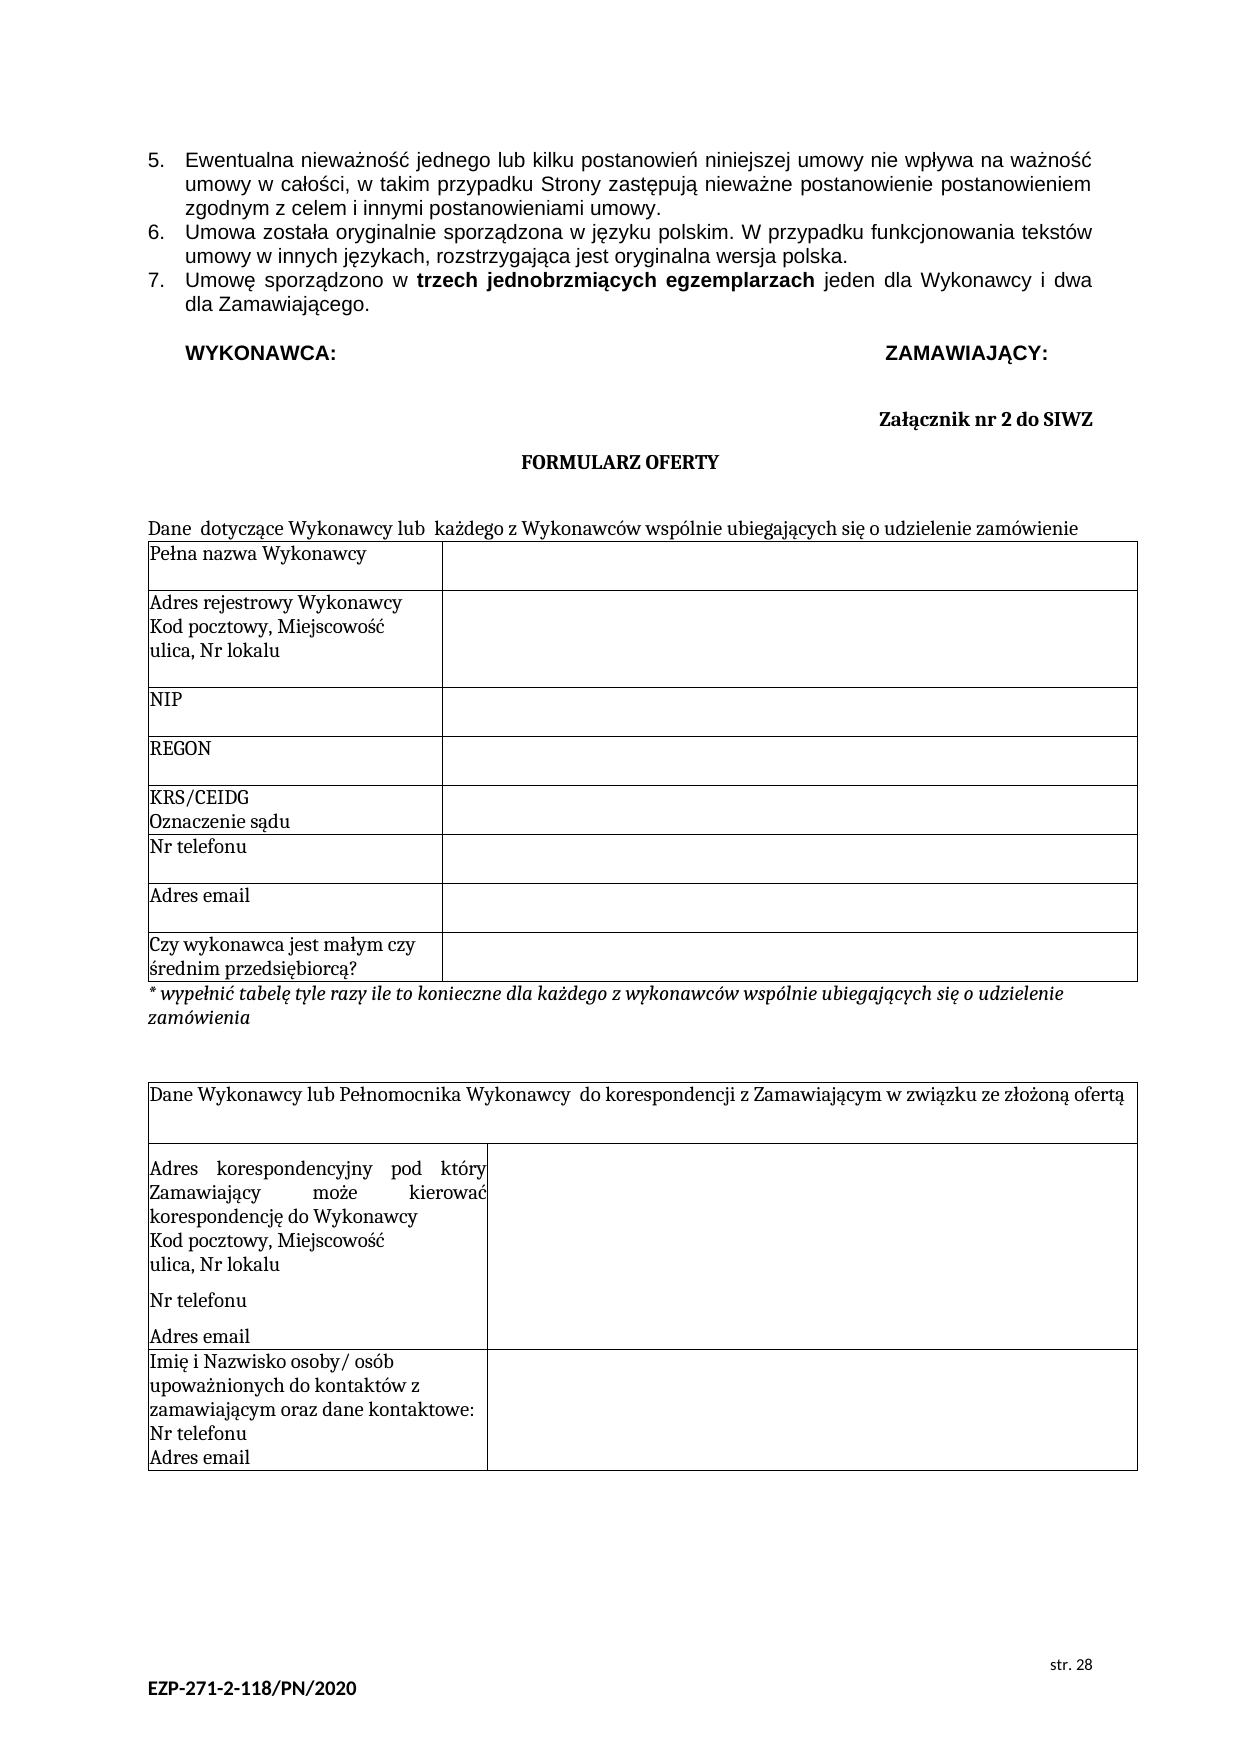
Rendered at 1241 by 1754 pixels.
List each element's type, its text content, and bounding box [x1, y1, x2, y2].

table_cell [488, 1350, 1137, 1470]
table_cell [443, 786, 1137, 834]
text Dane dotyczące Wykonawcy lub każdego z Wykonawców wspólnie ubiegających się o udzielenie zamówienie [148, 517, 1093, 541]
table_cell [443, 884, 1137, 932]
list Ewentualna nieważność jednego lub kilku postanowień niniejszej umowy nie wpływa na ważność umowy w całości, w takim przypadku Strony zastępują nieważne postanowienie postanowieniem zgodnym z celem i innymi postanowieniami umowy. [148, 148, 1093, 219]
table_cell Adres korespondencyjny pod który Zamawiający może kierować korespondencję do Wykonawcy Kod pocztowy, Miejscowość ulica, Nr lokalu Nr telefonu Adres email [149, 1144, 487, 1349]
table_header Dane Wykonawcy lub Pełnomocnika Wykonawcy do korespondencji z Zamawiającym w związku ze złożoną ofertą [149, 1083, 1137, 1143]
table_cell [443, 933, 1137, 981]
text * wypełnić tabelę tyle razy ile to konieczne dla każdego z wykonawców wspólnie ubiegających się o udzielenie zamówienia [148, 982, 1093, 1029]
table_cell [443, 688, 1137, 736]
table_cell [488, 1144, 1137, 1349]
table_cell Adres email [149, 884, 442, 932]
table_header Pełna nazwa Wykonawcy [149, 542, 442, 590]
text WYKONAWCA: ZAMAWIAJĄCY: [185, 340, 1093, 364]
table_cell [443, 591, 1137, 687]
table_cell Czy wykonawca jest małym czy średnim przedsiębiorcą? [149, 933, 442, 981]
table_cell REGON [149, 737, 442, 785]
table_cell Nr telefonu [149, 835, 442, 883]
text FORMULARZ OFERTY [148, 451, 1093, 474]
list Umowę sporządzono w trzech jednobrzmiących egzemplarzach jeden dla Wykonawcy i dwa dla Zamawiającego. [148, 267, 1093, 315]
table_cell [443, 737, 1137, 785]
table_cell Imię i Nazwisko osoby/ osób upoważnionych do kontaktów z zamawiającym oraz dane kontaktowe: Nr telefonu Adres email [149, 1350, 487, 1470]
list Umowa została oryginalnie sporządzona w języku polskim. W przypadku funkcjonowania tekstów umowy w innych językach, rozstrzygająca jest oryginalna wersja polska. [148, 219, 1093, 267]
table_cell Adres rejestrowy Wykonawcy Kod pocztowy, Miejscowość ulica, Nr lokalu [149, 591, 442, 687]
table_cell NIP [149, 688, 442, 736]
table_header [443, 542, 1137, 590]
text Załącznik nr 2 do SIWZ [148, 408, 1093, 432]
table_cell KRS/CEIDG Oznaczenie sądu [149, 786, 442, 834]
table_cell [443, 835, 1137, 883]
